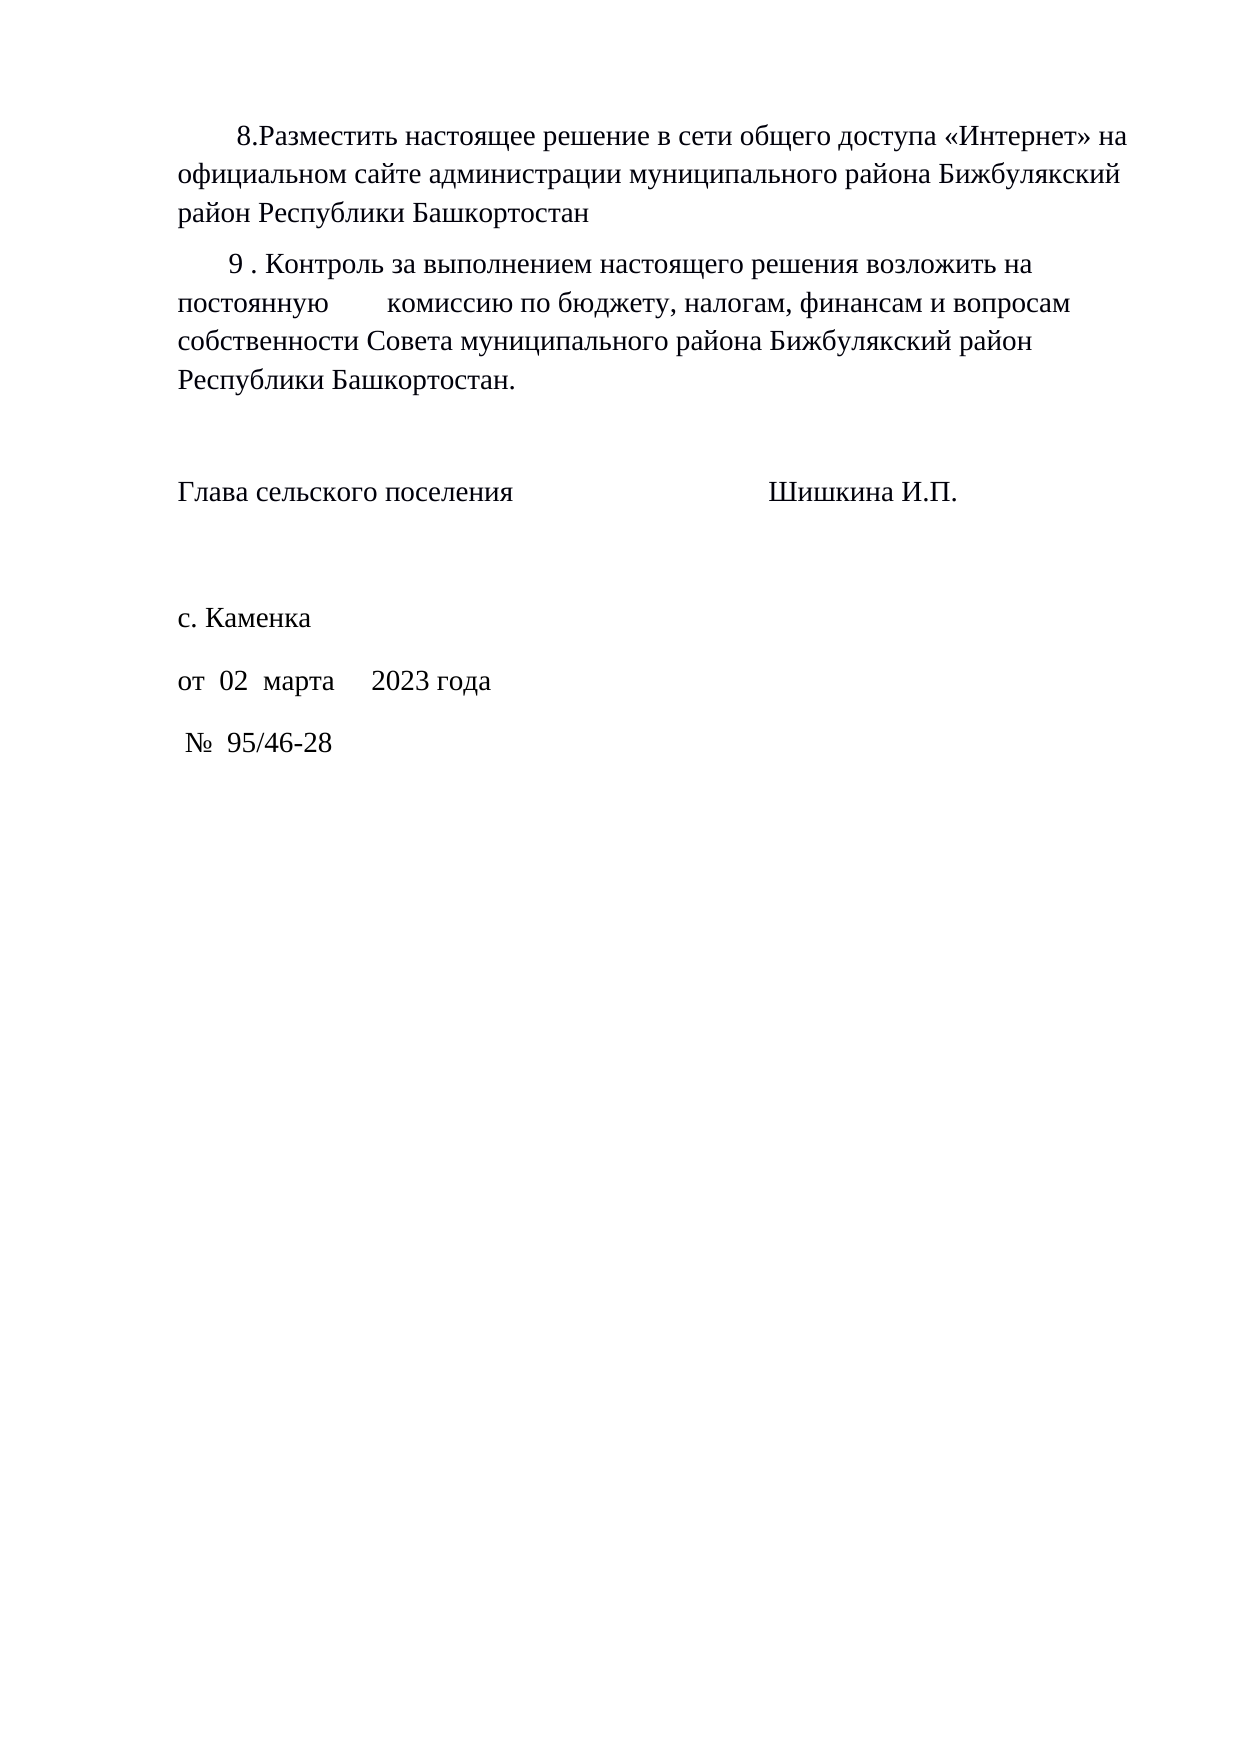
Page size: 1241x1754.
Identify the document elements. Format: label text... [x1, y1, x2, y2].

text Глава сельского поселения Шишкина И.П. [177, 474, 1152, 508]
text 8.Разместить настоящее решение в сети общего доступа «Интернет» на официальном сайте администрации муниципального района Бижбулякский район Республики Башкортостан [177, 118, 1152, 229]
text 9 . Контроль за выполнением настоящего решения возложить на постоянную комиссию по бюджету, налогам, финансам и вопросам собственности Совета муниципального района Бижбулякский район Республики Башкортостан. [177, 246, 1152, 395]
text № 95/46-28 [177, 725, 1152, 759]
text от 02 марта 2023 года [177, 663, 1152, 696]
text с. Каменка [177, 600, 1152, 633]
